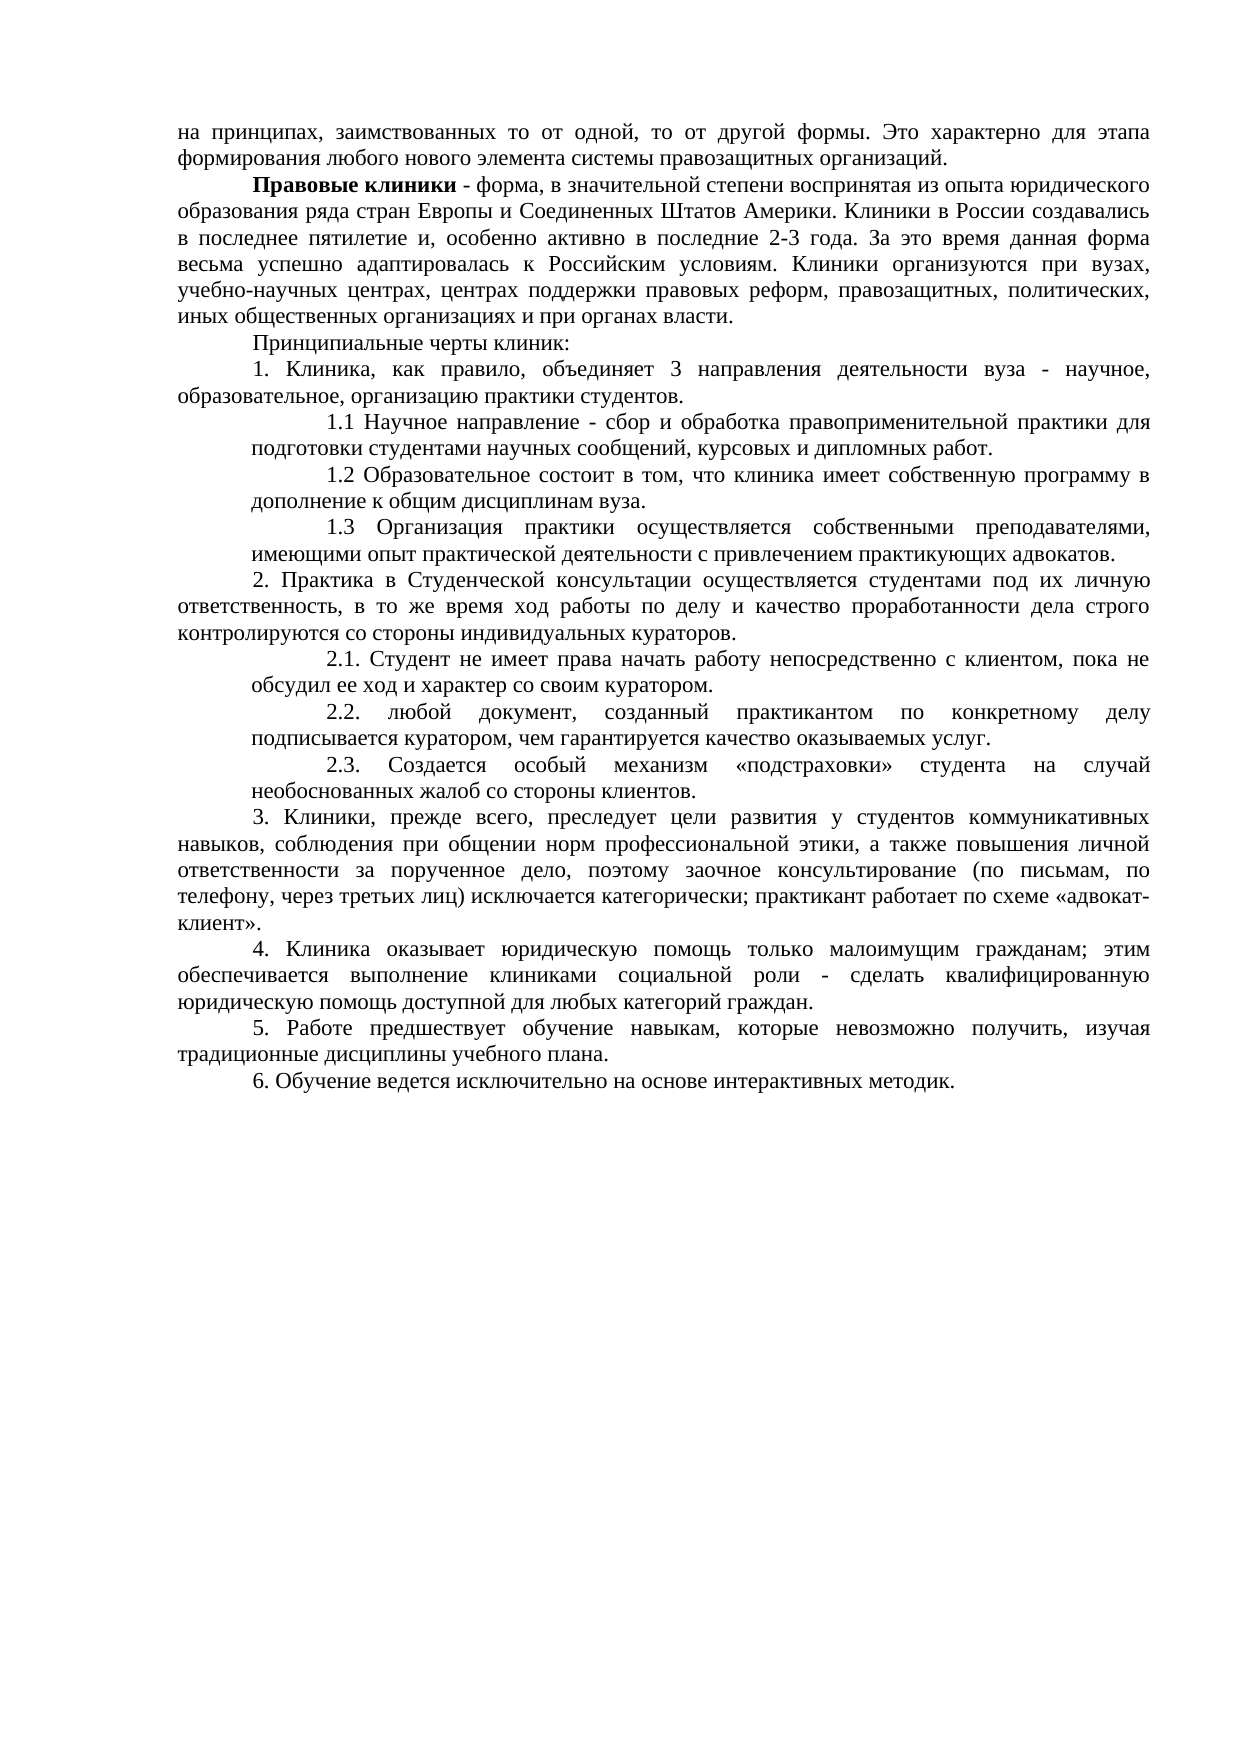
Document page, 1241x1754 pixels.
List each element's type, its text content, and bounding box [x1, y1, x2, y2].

text 3. Клиники, прежде всего, преследует цели развития у студентов коммуникативных навыков, соблюдения при общении норм профессиональной этики, а также повышения личной ответственности за порученное дело, поэтому заочное консультирование (по письмам, по телефону, через третьих лиц) исключается категорически; практикант работает по схеме «адвокат-клиент». [177, 803, 1152, 935]
text 1.1 Научное направление - сбор и обработка правоприменительной практики для подготовки студентами научных сообщений, курсовых и дипломных работ. [251, 408, 1152, 461]
text 5. Работе предшествует обучение навыкам, которые невозможно получить, изучая традиционные дисциплины учебного плана. [177, 1014, 1152, 1067]
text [177, 118, 1152, 171]
text 1.3 Организация практики осуществляется собственными преподавателями, имеющими опыт практической деятельности с привлечением практикующих адвокатов. [251, 513, 1152, 566]
text 2.1. Студент не имеет права начать работу непосредственно с клиентом, пока не обсудил ее ход и характер со своим куратором. [251, 645, 1152, 698]
text 2.2. любой документ, созданный практикантом по конкретному делу подписывается куратором, чем гарантируется качество оказываемых услуг. [251, 698, 1152, 751]
text Принципиальные черты клиник: [177, 329, 1152, 355]
text 2. Практика в Студенческой консультации осуществляется студентами под их личную ответственность, в то же время ход работы по делу и качество проработанности дела строго контролируются со стороны индивидуальных кураторов. [177, 566, 1152, 645]
text 4. Клиника оказывает юридическую помощь только малоимущим гражданам; этим обеспечивается выполнение клиниками социальной роли - сделать квалифицированную юридическую помощь доступной для любых категорий граждан. [177, 935, 1152, 1014]
text 1. Клиника, как правило, объединяет 3 направления деятельности вуза - научное, образовательное, организацию практики студентов. [177, 355, 1152, 408]
text 6. Обучение ведется исключительно на основе интерактивных методик. [177, 1067, 1152, 1093]
text Правовые клиники - форма, в значительной степени воспринятая из опыта юридического образования ряда стран Европы и Соединенных Штатов Америки. Клиники в России создавались в последнее пятилетие и, особенно активно в последние 2-3 года. За это время данная форма весьма успешно адаптировалась к Российским условиям. Клиники организуются при вузах, учебно-научных центрах, центрах поддержки правовых реформ, правозащитных, политических, иных общественных организациях и при органах власти. [177, 171, 1152, 329]
text 1.2 Образовательное состоит в том, что клиника имеет собственную программу в дополнение к общим дисциплинам вуза. [251, 461, 1152, 513]
text 2.3. Создается особый механизм «подстраховки» студента на случай необоснованных жалоб со стороны клиентов. [251, 751, 1152, 803]
